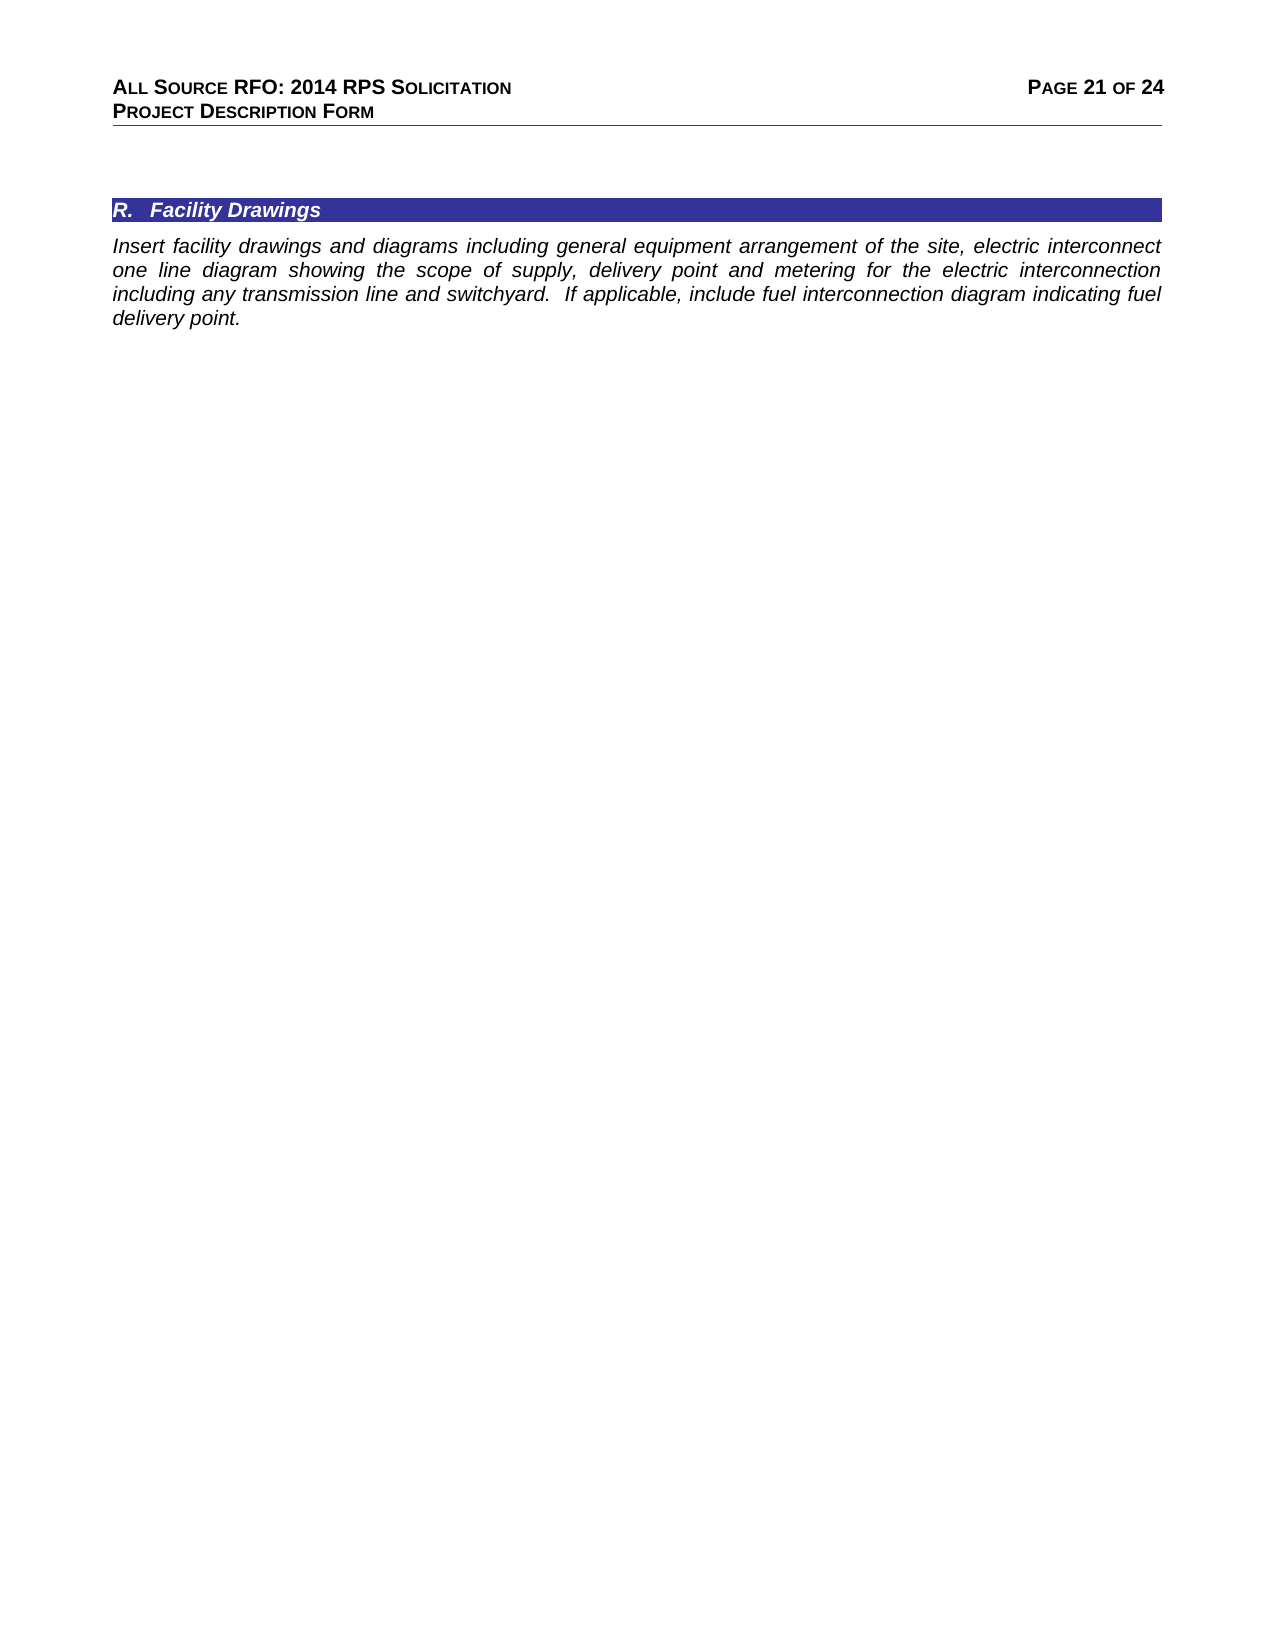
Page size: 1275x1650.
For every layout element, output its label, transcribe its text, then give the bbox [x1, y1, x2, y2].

text Insert facility drawings and diagrams including general equipment arrangement of the site, electric interconnect one line diagram showing the scope of supply, delivery point and metering for the electric interconnection including any transmission line and switchyard. If applicable, include fuel interconnection diagram indicating fuel delivery point. [112, 234, 1162, 330]
list Facility Drawings [112, 198, 1162, 222]
